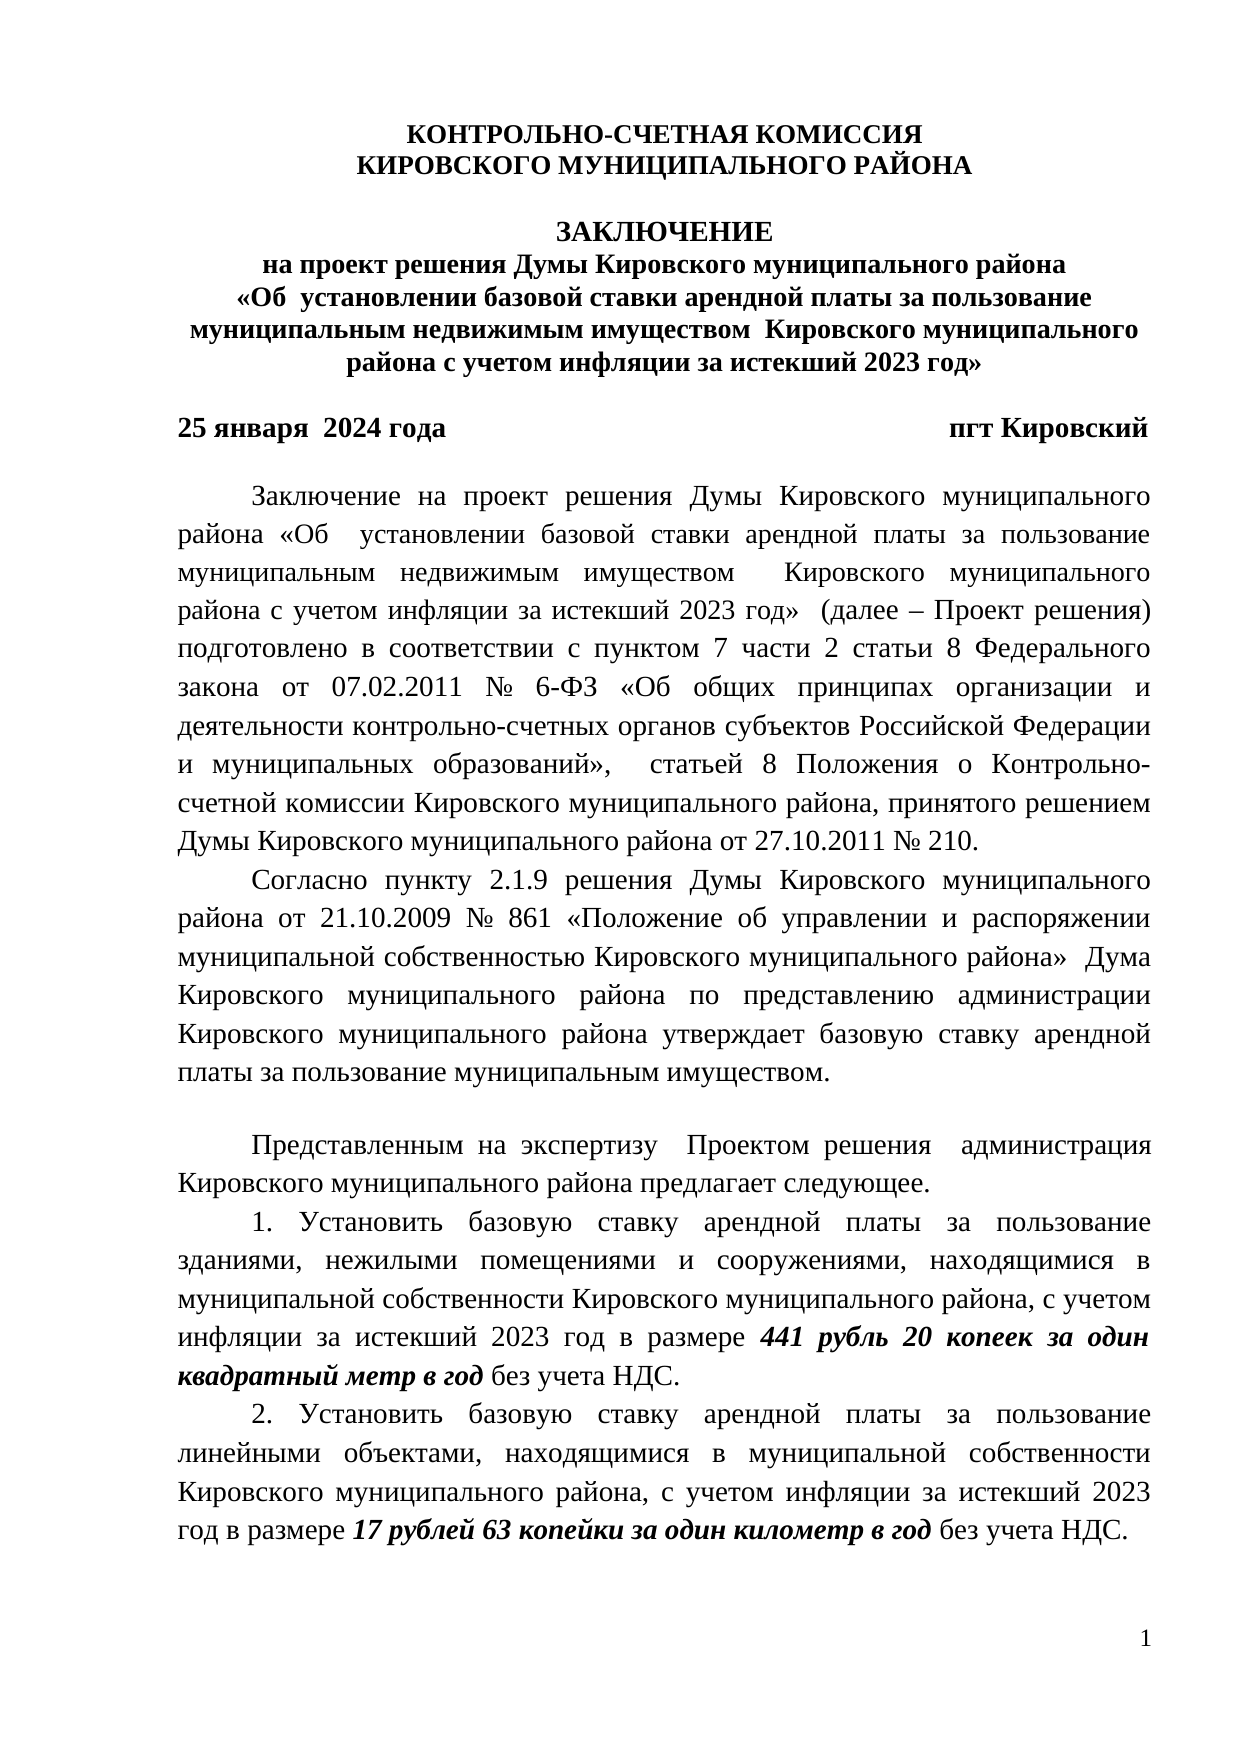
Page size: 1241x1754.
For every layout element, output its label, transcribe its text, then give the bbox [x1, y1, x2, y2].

text 25 января 2024 года пгт Кировский [177, 411, 1152, 444]
text Представленным на экспертизу Проектом решения администрация Кировского муниципального района предлагает следующее. [177, 1127, 1152, 1199]
text ЗАКЛЮЧЕНИЕ [177, 214, 1152, 247]
text на проект решения Думы Кировского муниципального района [177, 247, 1152, 280]
text 2. Установить базовую ставку арендной платы за пользование линейными объектами, находящимися в муниципальной собственности Кировского муниципального района, с учетом инфляции за истекший 2023 год в размере 17 рублей 63 копейки за один километр в год без учета НДС. [177, 1397, 1152, 1546]
text Согласно пункту 2.1.9 решения Думы Кировского муниципального района от 21.10.2009 № 861 «Положение об управлении и распоряжении муниципальной собственностью Кировского муниципального района» Дума Кировского муниципального района по представлению администрации Кировского муниципального района утверждает базовую ставку арендной платы за пользование муниципальным имуществом. [177, 862, 1152, 1088]
text 1. Установить базовую ставку арендной платы за пользование зданиями, нежилыми помещениями и сооружениями, находящимися в муниципальной собственности Кировского муниципального района, с учетом инфляции за истекший 2023 год в размере 441 рубль 20 копеек за один квадратный метр в год без учета НДС. [177, 1204, 1152, 1392]
text КОНТРОЛЬНО-СЧЕТНАЯ КОМИССИЯ [177, 118, 1152, 149]
text «Об установлении базовой ставки арендной платы за пользование муниципальным недвижимым имуществом Кировского муниципального района с учетом инфляции за истекший 2023 год» [177, 280, 1152, 377]
text КИРОВСКОГО МУНИЦИПАЛЬНОГО РАЙОНА [177, 149, 1152, 180]
text Заключение на проект решения Думы Кировского муниципального района «Об установлении базовой ставки арендной платы за пользование муниципальным недвижимым имуществом Кировского муниципального района с учетом инфляции за истекший 2023 год» (далее – Проект решения) подготовлено в соответствии с пунктом 7 части 2 статьи 8 Федерального закона от 07.02.2011 № 6-ФЗ «Об общих принципах организации и деятельности контрольно-счетных органов субъектов Российской Федерации и муниципальных образований», статьей 8 Положения о Контрольно-счетной комиссии Кировского муниципального района, принятого решением Думы Кировского муниципального района от 27.10.2011 № 210. [177, 478, 1152, 857]
